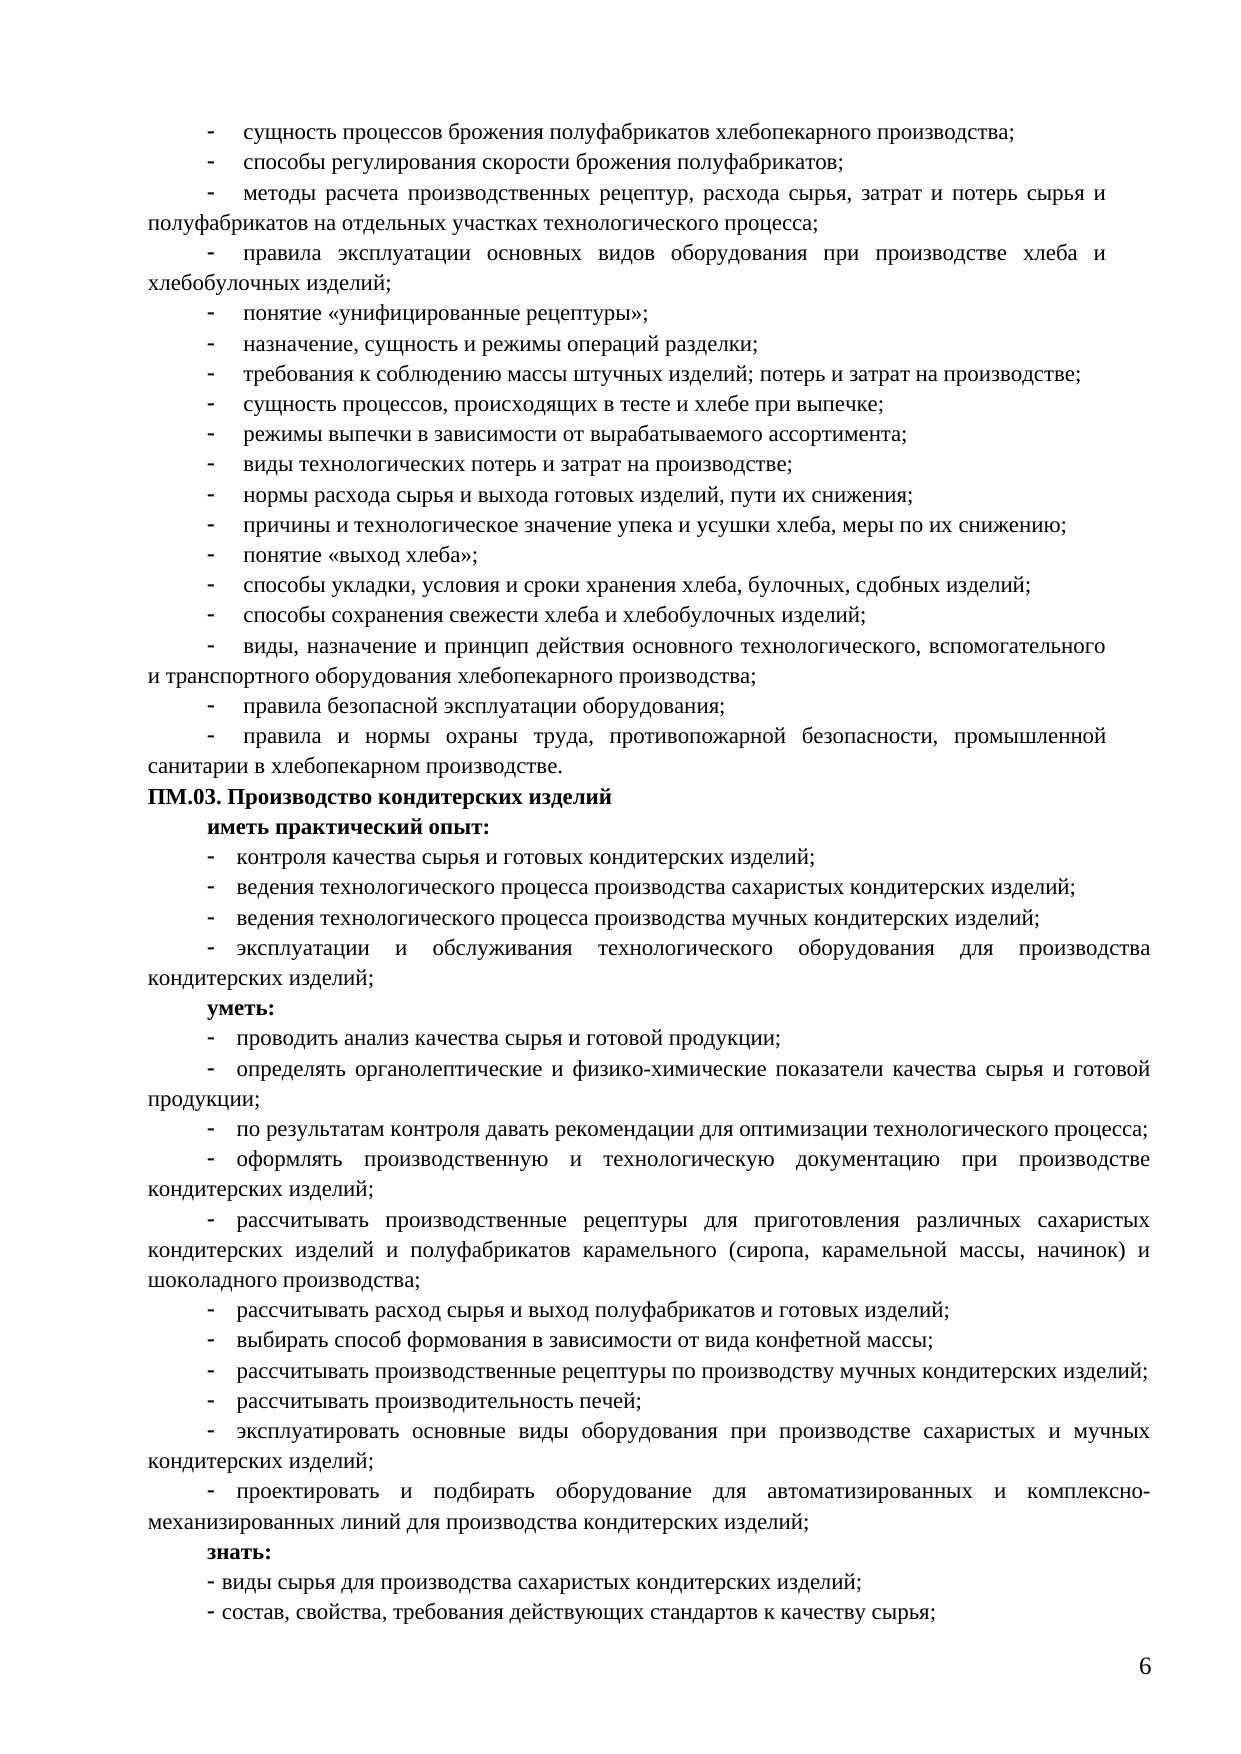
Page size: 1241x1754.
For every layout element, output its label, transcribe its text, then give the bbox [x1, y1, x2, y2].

list рассчитывать производственные рецептуры для приготовления различных сахаристых кондитерских изделий и полуфабрикатов карамельного (сиропа, карамельной массы, начинок) и шоколадного производства; [148, 1206, 1152, 1292]
text уметь: [148, 994, 1152, 1021]
list способы укладки, условия и сроки хранения хлеба, булочных, сдобных изделий; [148, 571, 1107, 598]
list виды сырья для производства сахаристых кондитерских изделий; [148, 1568, 1152, 1594]
list эксплуатировать основные виды оборудования при производстве сахаристых и мучных кондитерских изделий; [148, 1417, 1152, 1474]
list причины и технологическое значение упека и усушки хлеба, меры по их снижению; [148, 511, 1107, 537]
list эксплуатации и обслуживания технологического оборудования для производства кондитерских изделий; [148, 934, 1152, 990]
list правила эксплуатации основных видов оборудования при производстве хлеба и хлебобулочных изделий; [148, 239, 1107, 296]
list выбирать способ формования в зависимости от вида конфетной массы; [148, 1326, 1152, 1353]
list нормы расхода сырья и выхода готовых изделий, пути их снижения; [148, 481, 1107, 507]
list режимы выпечки в зависимости от вырабатываемого ассортимента; [148, 420, 1107, 447]
list сущность процессов, происходящих в тесте и хлебе при выпечке; [148, 390, 1107, 416]
text иметь практический опыт: [148, 813, 1152, 839]
list рассчитывать производственные рецептуры по производству мучных кондитерских изделий; [148, 1357, 1152, 1383]
list проводить анализ качества сырья и готовой продукции; [148, 1024, 1152, 1051]
list способы сохранения свежести хлеба и хлебобулочных изделий; [148, 601, 1107, 628]
list ведения технологического процесса производства сахаристых кондитерских изделий; [148, 873, 1152, 900]
list правила и нормы охраны труда, противопожарной безопасности, промышленной санитарии в хлебопекарном производстве. [148, 722, 1107, 779]
list правила безопасной эксплуатации оборудования; [148, 692, 1107, 718]
list по результатам контроля давать рекомендации для оптимизации технологического процесса; [148, 1115, 1152, 1141]
list назначение, сущность и режимы операций разделки; [148, 329, 1107, 356]
list контроля качества сырья и готовых кондитерских изделий; [148, 843, 1152, 869]
list состав, свойства, требования действующих стандартов к качеству сырья; [148, 1598, 1152, 1625]
list требования к соблюдению массы штучных изделий; потерь и затрат на производстве; [148, 360, 1152, 386]
list виды, назначение и принцип действия основного технологического, вспомогательного и транспортного оборудования хлебопекарного производства; [148, 632, 1107, 688]
text знать: [148, 1538, 1152, 1564]
list ведения технологического процесса производства мучных кондитерских изделий; [148, 903, 1152, 930]
list оформлять производственную и технологическую документацию при производстве кондитерских изделий; [148, 1145, 1152, 1202]
list сущность процессов брожения полуфабрикатов хлебопекарного производства; [148, 118, 1107, 144]
list рассчитывать производительность печей; [148, 1387, 1152, 1413]
list определять органолептические и физико-химические показатели качества сырья и готовой продукции; [148, 1054, 1152, 1111]
text ПМ.03. Производство кондитерских изделий [148, 783, 1152, 809]
list методы расчета производственных рецептур, расхода сырья, затрат и потерь сырья и полуфабрикатов на отдельных участках технологического процесса; [148, 178, 1107, 235]
list виды технологических потерь и затрат на производстве; [148, 450, 1107, 477]
list понятие «унифицированные рецептуры»; [148, 299, 1107, 326]
list способы регулирования скорости брожения полуфабрикатов; [148, 148, 1107, 175]
list проектировать и подбирать оборудование для автоматизированных и комплексно-механизированных линий для производства кондитерских изделий; [148, 1477, 1152, 1534]
list понятие «выход хлеба»; [148, 541, 1107, 567]
list рассчитывать расход сырья и выход полуфабрикатов и готовых изделий; [148, 1296, 1152, 1323]
